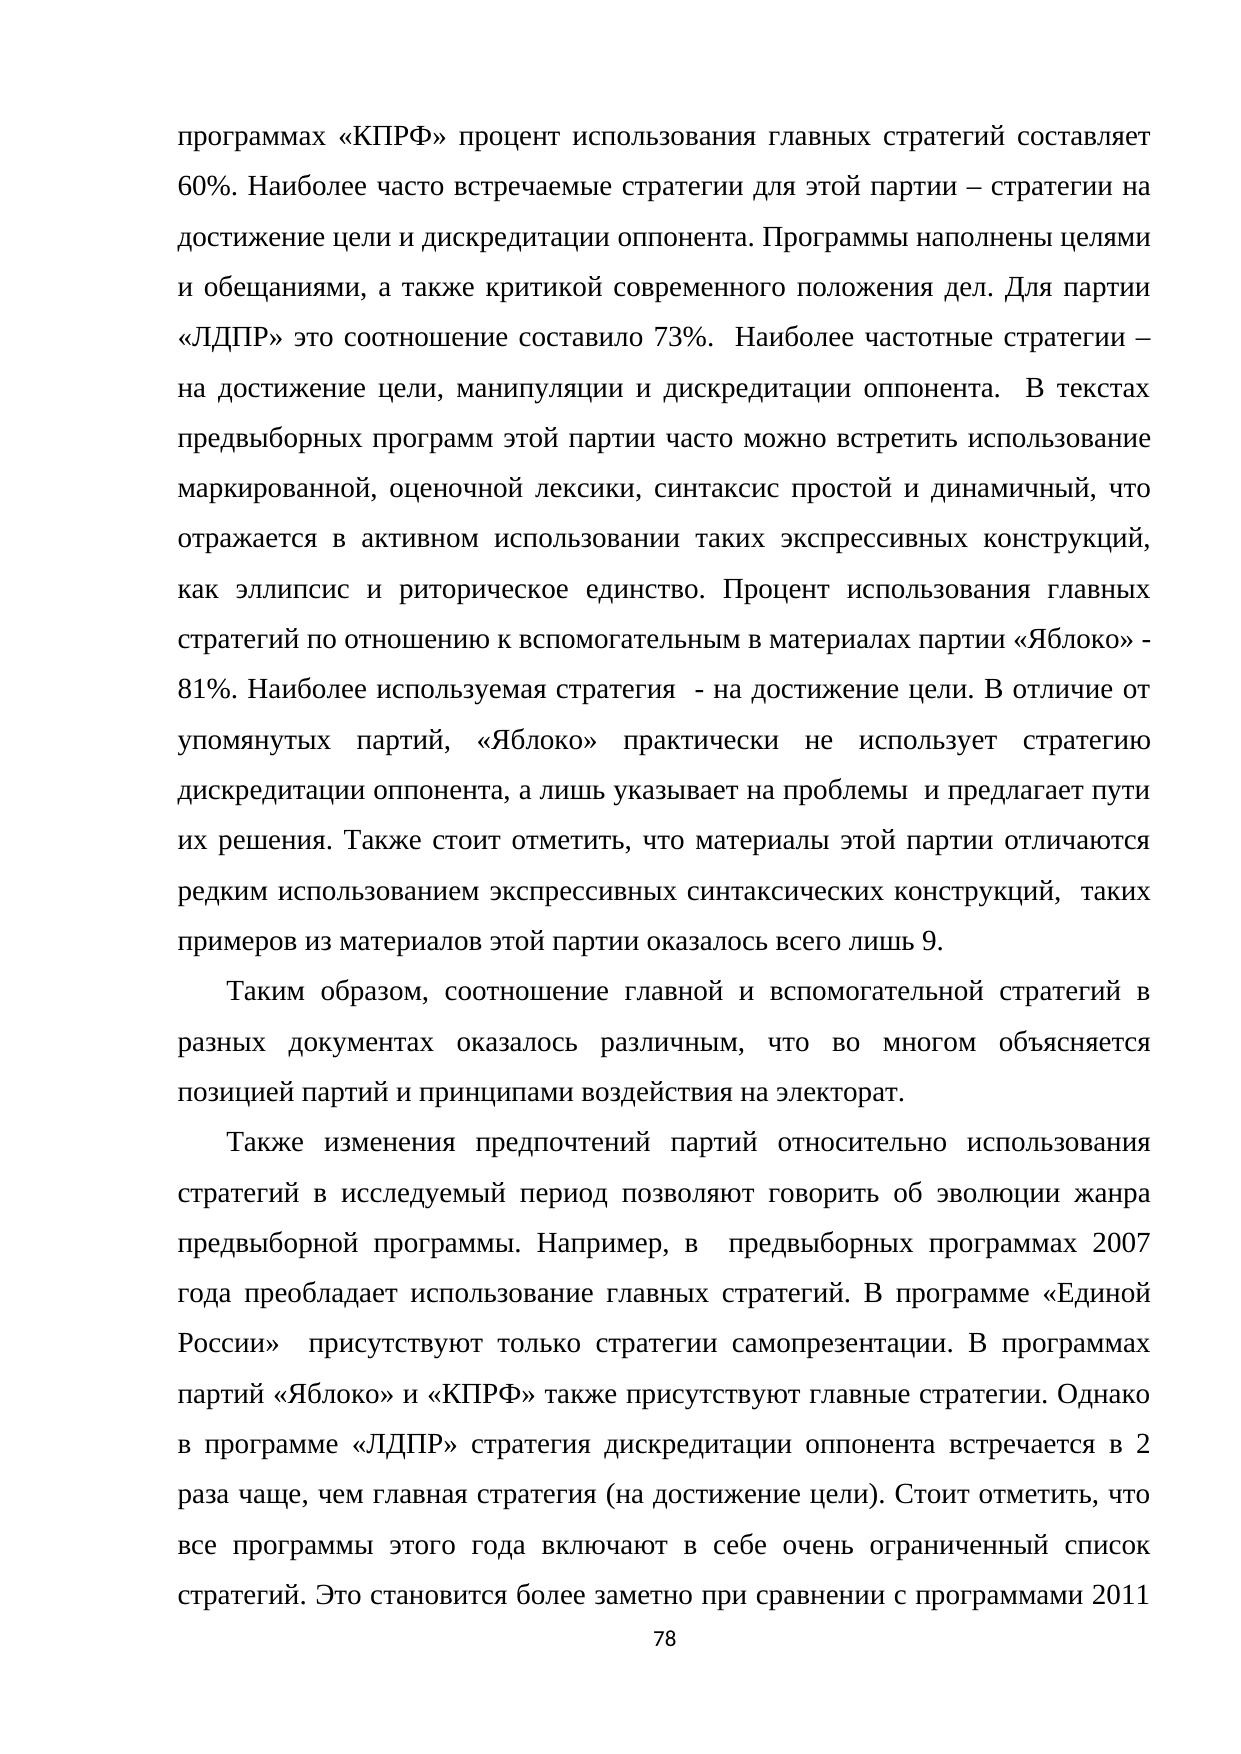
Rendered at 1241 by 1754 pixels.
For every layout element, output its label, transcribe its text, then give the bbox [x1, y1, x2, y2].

text Таким образом, соотношение главной и вспомогательной стратегий в разных документах оказалось различным, что во многом объясняется позицией партий и принципами воздействия на электорат. [177, 1124, 1152, 1258]
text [177, 118, 1152, 1108]
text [177, 1275, 1152, 1611]
